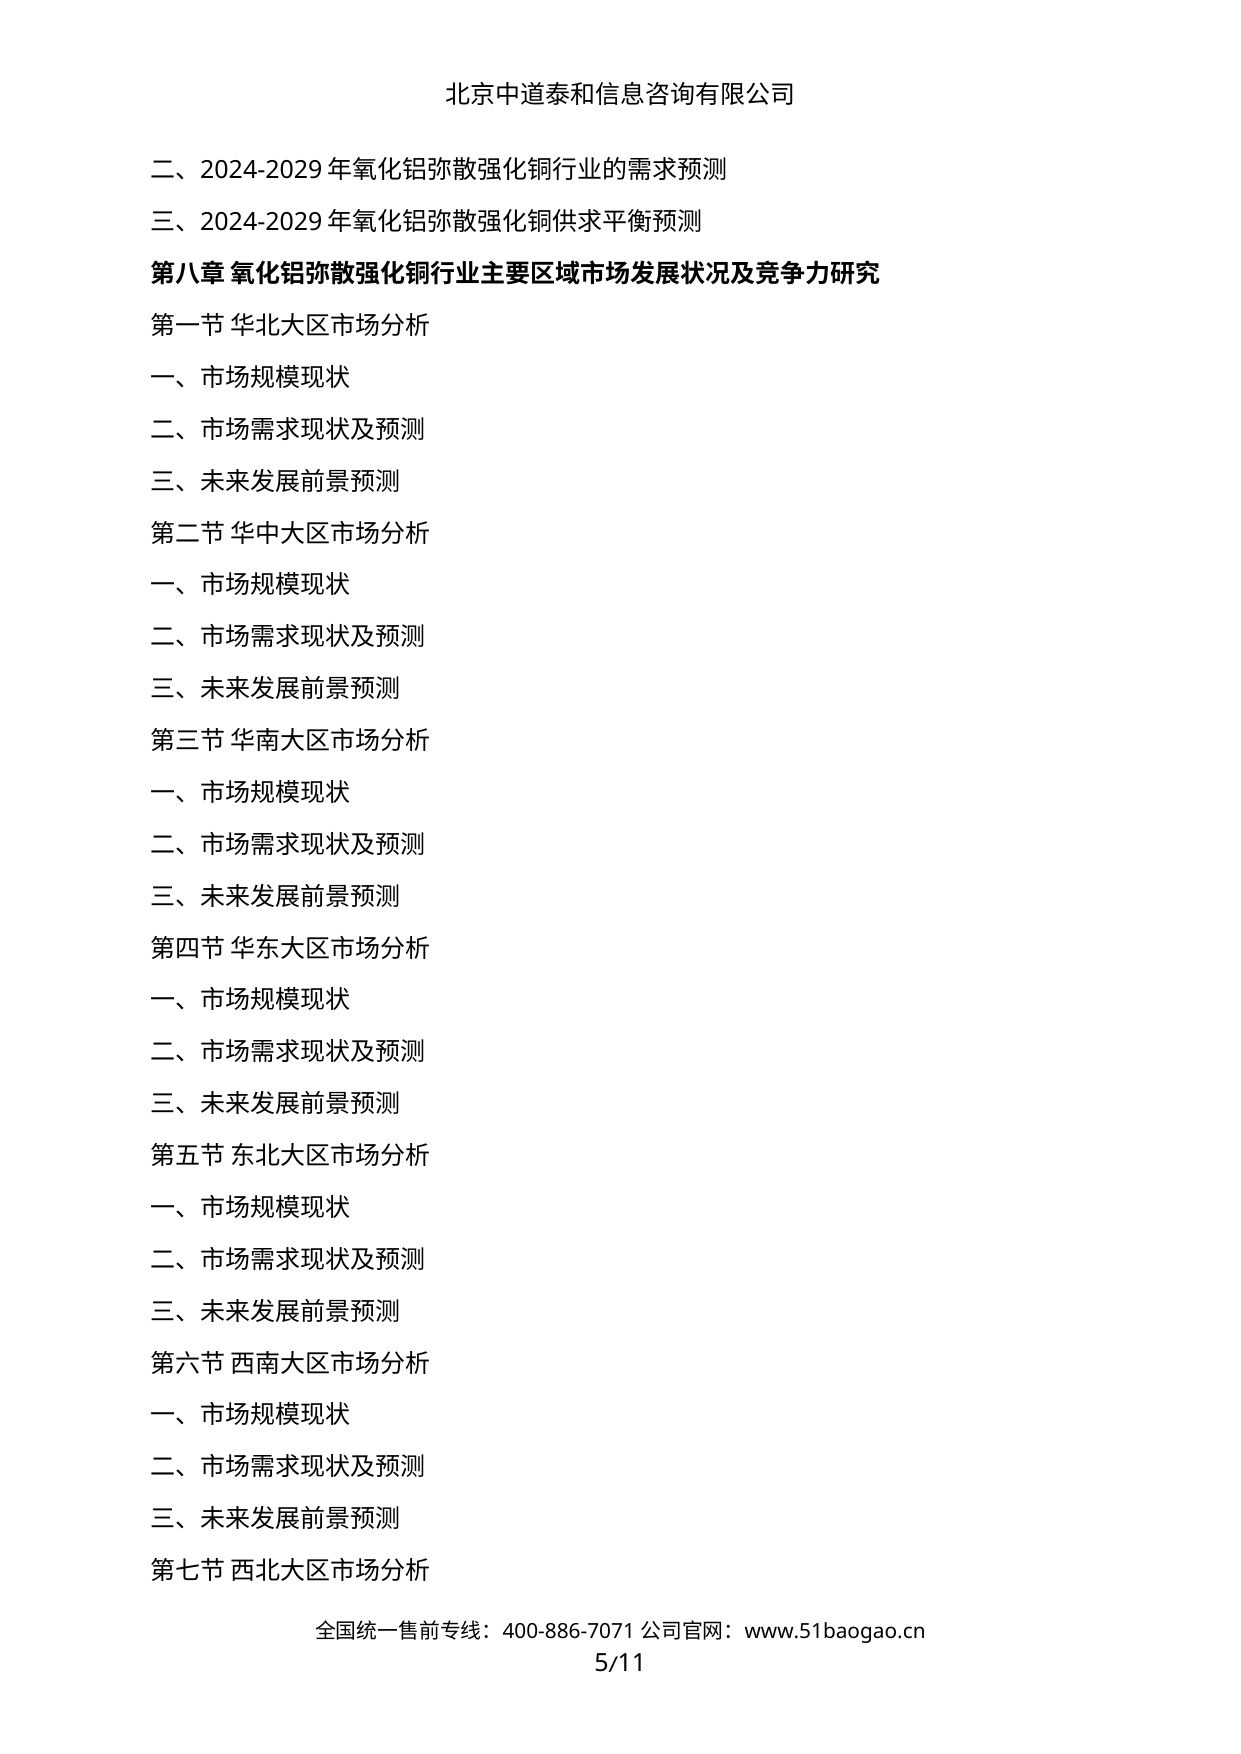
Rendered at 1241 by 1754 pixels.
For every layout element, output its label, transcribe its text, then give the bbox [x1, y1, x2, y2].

text 二、市场需求现状及预测 [150, 1032, 1090, 1068]
text 二、2024-2029年氧化铝弥散强化铜行业的需求预测 [150, 150, 1090, 186]
text 二、市场需求现状及预测 [150, 409, 1090, 446]
text 第一节 华北大区市场分析 [150, 306, 1090, 342]
text 三、未来发展前景预测 [150, 669, 1090, 705]
text 三、未来发展前景预测 [150, 1499, 1090, 1535]
text 一、市场规模现状 [150, 357, 1090, 394]
text 第六节 西南大区市场分析 [150, 1343, 1090, 1379]
text 第四节 华东大区市场分析 [150, 928, 1090, 964]
text 一、市场规模现状 [150, 1395, 1090, 1431]
text 二、市场需求现状及预测 [150, 617, 1090, 653]
text 第二节 华中大区市场分析 [150, 513, 1090, 549]
text 三、未来发展前景预测 [150, 461, 1090, 497]
text 二、市场需求现状及预测 [150, 1239, 1090, 1276]
text 一、市场规模现状 [150, 980, 1090, 1016]
text 三、未来发展前景预测 [150, 876, 1090, 912]
text 二、市场需求现状及预测 [150, 1447, 1090, 1483]
text 三、未来发展前景预测 [150, 1291, 1090, 1327]
text 第七节 西北大区市场分析 [150, 1551, 1090, 1587]
text 三、2024-2029年氧化铝弥散强化铜供求平衡预测 [150, 202, 1090, 238]
text 一、市场规模现状 [150, 565, 1090, 601]
text 一、市场规模现状 [150, 772, 1090, 809]
text 第八章 氧化铝弥散强化铜行业主要区域市场发展状况及竞争力研究 [150, 254, 1090, 290]
text 一、市场规模现状 [150, 1187, 1090, 1224]
text 第三节 华南大区市场分析 [150, 721, 1090, 757]
text 二、市场需求现状及预测 [150, 824, 1090, 861]
text 第五节 东北大区市场分析 [150, 1136, 1090, 1172]
text 三、未来发展前景预测 [150, 1084, 1090, 1120]
